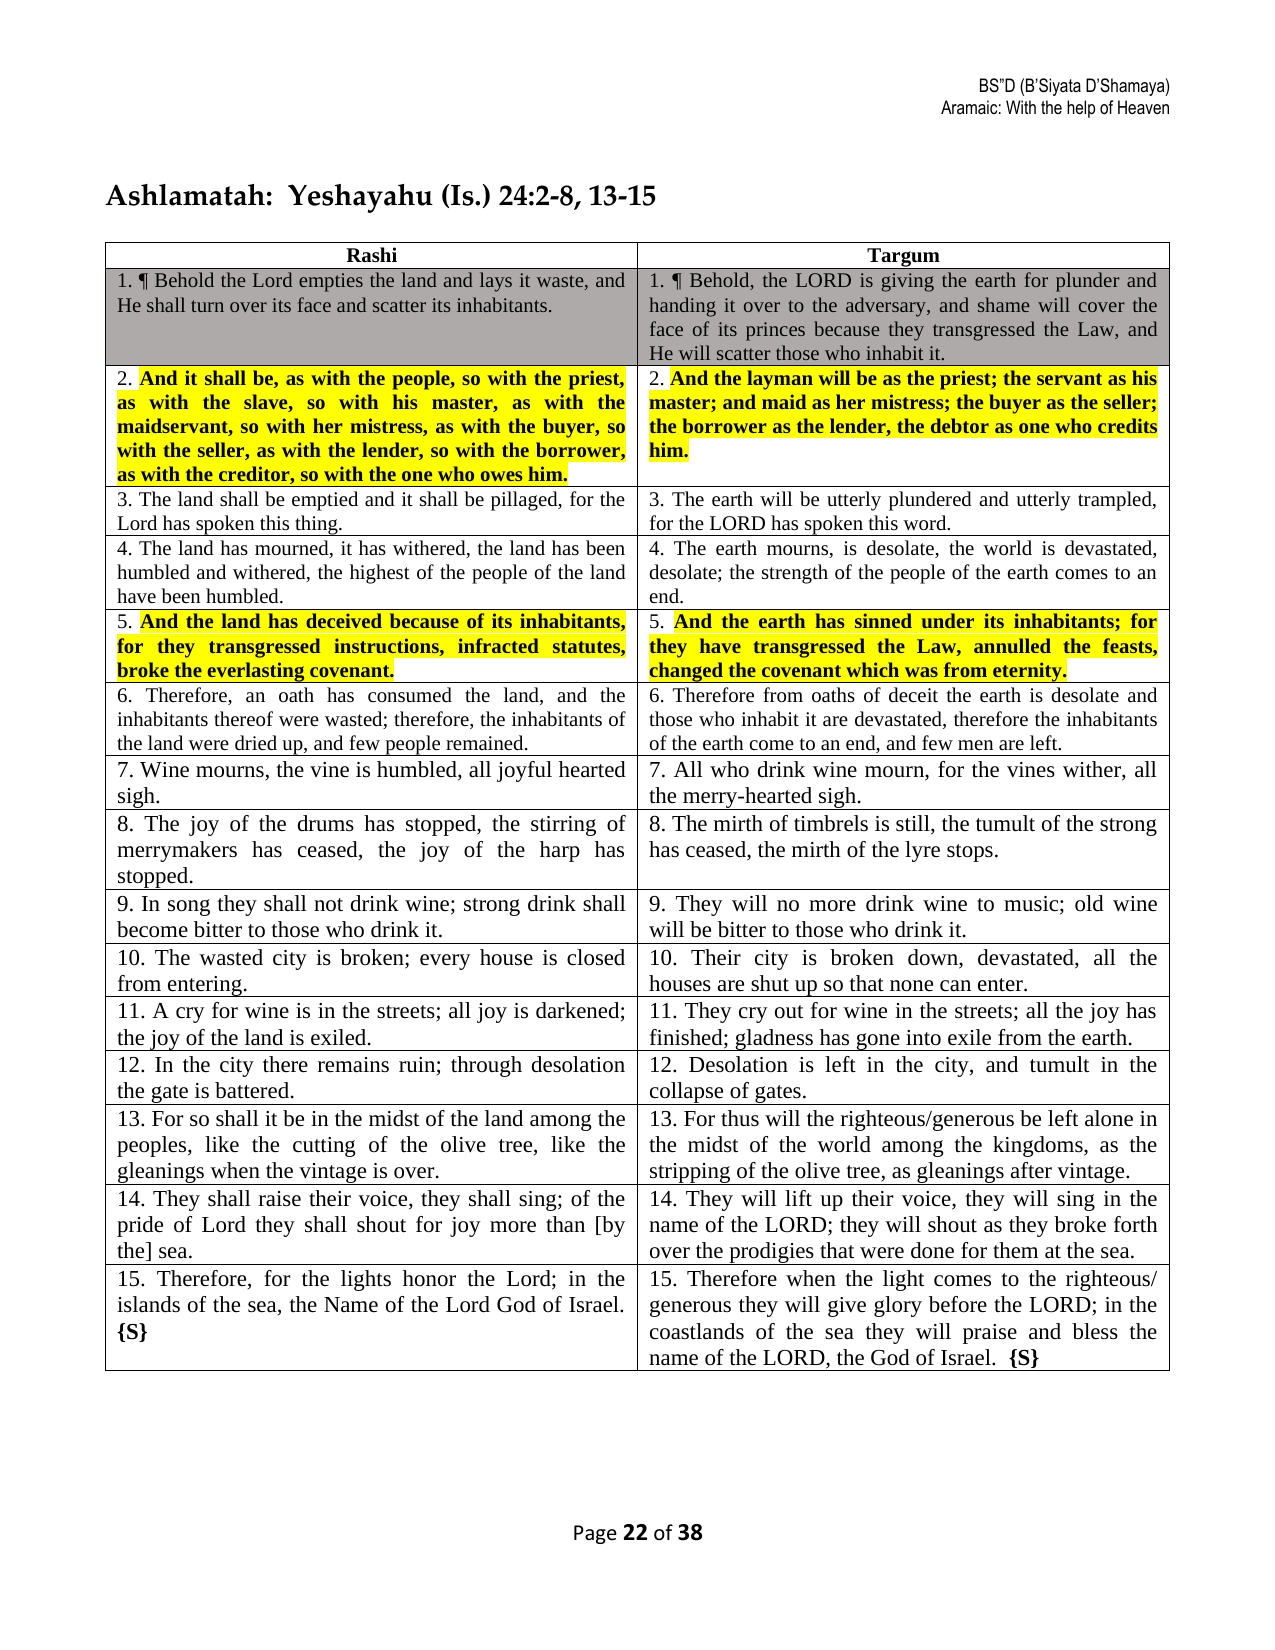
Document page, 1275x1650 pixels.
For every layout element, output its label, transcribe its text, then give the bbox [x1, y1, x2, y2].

table_cell 12. Desolation is left in the city, and tumult in the collapse of gates. [638, 1051, 1169, 1104]
table_cell 15. Therefore when the light comes to the righteous/ generous they will give glory before the LORD; in the coastlands of the sea they will praise and bless the name of the LORD, the God of Israel. {S} [638, 1265, 1169, 1370]
table_cell 14. They shall raise their voice, they shall sing; of the pride of Lord they shall shout for joy more than [by the] sea. [106, 1185, 637, 1264]
table_cell 6. Therefore from oaths of deceit the earth is desolate and those who inhabit it are devastated, therefore the inhabitants of the earth come to an end, and few men are left. [638, 683, 1169, 755]
table_cell 3. The earth will be utterly plundered and utterly trampled, for the LORD has spoken this word. [638, 487, 1169, 535]
table_cell 11. They cry out for wine in the streets; all the joy has finished; gladness has gone into exile from the earth. [638, 997, 1169, 1050]
table_cell 5. And the land has deceived because of its inhabitants, for they transgressed instructions, infracted statutes, broke the everlasting covenant. [106, 610, 637, 682]
table_cell 7. Wine mourns, the vine is humbled, all joyful hearted sigh. [106, 756, 637, 809]
table_cell 15. Therefore, for the lights honor the Lord; in the islands of the sea, the Name of the Lord God of Israel. {S} [106, 1265, 637, 1370]
table_cell 1. ¶ Behold, the LORD is giving the earth for plunder and handing it over to the adversary, and shame will cover the face of its princes because they transgressed the Law, and He will scatter those who inhabit it. [638, 269, 1169, 365]
table_cell 6. Therefore, an oath has consumed the land, and the inhabitants thereof were wasted; therefore, the inhabitants of the land were dried up, and few people remained. [106, 683, 637, 755]
table_cell 9. They will no more drink wine to music; old wine will be bitter to those who drink it. [638, 890, 1169, 942]
table_cell 2. And the layman will be as the priest; the servant as his master; and maid as her mistress; the buyer as the seller; the borrower as the lender, the debtor as one who credits him. [638, 366, 1169, 486]
table_cell 1. ¶ Behold the Lord empties the land and lays it waste, and He shall turn over its face and scatter its inhabitants. [106, 269, 637, 365]
table_cell 5. And the earth has sinned under its inhabitants; for they have transgressed the Law, annulled the feasts, changed the covenant which was from eternity. [638, 610, 1169, 682]
table_cell 12. In the city there remains ruin; through desolation the gate is battered. [106, 1051, 637, 1104]
table_cell 3. The land shall be emptied and it shall be pillaged, for the Lord has spoken this thing. [106, 487, 637, 535]
table_cell 8. The mirth of timbrels is still, the tumult of the strong has ceased, the mirth of the lyre stops. [638, 810, 1169, 889]
table_header Targum [638, 243, 1169, 267]
table_cell 9. In song they shall not drink wine; strong drink shall become bitter to those who drink it. [106, 890, 637, 942]
table_cell 13. For so shall it be in the midst of the land among the peoples, like the cutting of the olive tree, like the gleanings when the vintage is over. [106, 1105, 637, 1184]
table_header Rashi [106, 243, 637, 267]
table_cell 7. All who drink wine mourn, for the vines wither, all the merry-hearted sigh. [638, 756, 1169, 809]
table_cell 11. A cry for wine is in the streets; all joy is darkened; the joy of the land is exiled. [106, 997, 637, 1050]
table_cell 14. They will lift up their voice, they will sing in the name of the LORD; they will shout as they broke forth over the prodigies that were done for them at the sea. [638, 1185, 1169, 1264]
table_cell 4. The land has mourned, it has withered, the land has been humbled and withered, the highest of the people of the land have been humbled. [106, 536, 637, 608]
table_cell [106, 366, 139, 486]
text Ashlamatah: Yeshayahu (Is.) 24:2-8, 13-15 [105, 174, 1170, 213]
table_cell 10. Their city is broken down, devastated, all the houses are shut up so that none can enter. [638, 944, 1169, 996]
table_cell 13. For thus will the righteous/generous be left alone in the midst of the world among the kingdoms, as the stripping of the olive tree, as gleanings after vintage. [638, 1105, 1169, 1184]
table_cell 10. The wasted city is broken; every house is closed from entering. [106, 944, 637, 996]
table_cell 8. The joy of the drums has stopped, the stirring of merrymakers has ceased, the joy of the harp has stopped. [106, 810, 637, 889]
table_cell 4. The earth mourns, is desolate, the world is devastated, desolate; the strength of the people of the earth comes to an end. [638, 536, 1169, 608]
